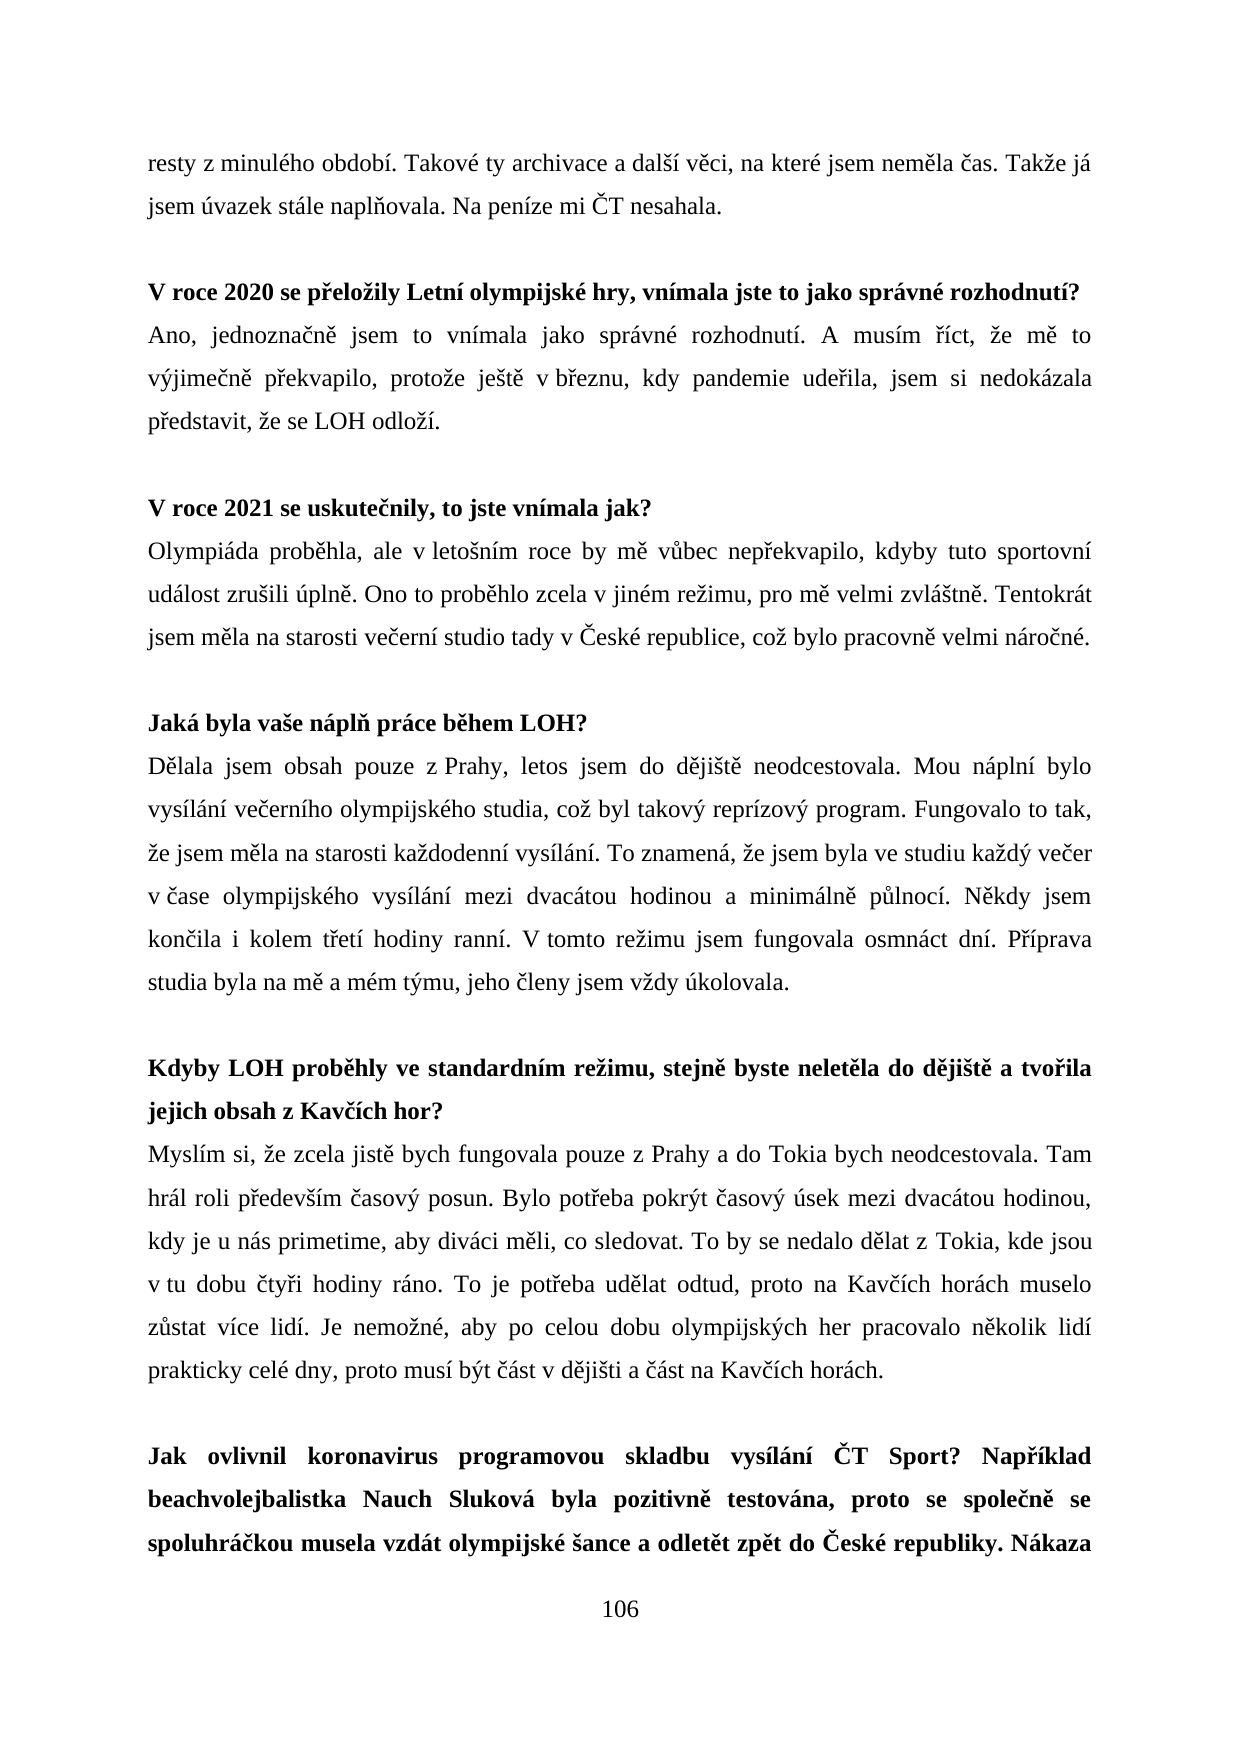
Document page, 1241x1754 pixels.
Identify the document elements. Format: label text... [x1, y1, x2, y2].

text V roce 2021 se uskutečnily, to jste vnímala jak? [148, 493, 1093, 521]
text Dělala jsem obsah pouze z Prahy, letos jsem do dějiště neodcestovala. Mou náplní bylo vysílání večerního olympijského studia, což byl takový reprízový program. Fungovalo to tak, že jsem měla na starosti každodenní vysílání. To znamená, že jsem byla ve studiu každý večer v čase olympijského vysílání mezi dvacátou hodinou a minimálně půlnocí. Někdy jsem končila i kolem třetí hodiny ranní. V tomto režimu jsem fungovala osmnáct dní. Příprava studia byla na mě a mém týmu, jeho členy jsem vždy úkolovala. [148, 751, 1093, 996]
text Jaká byla vaše náplň práce během LOH? [148, 708, 1093, 737]
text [148, 148, 1093, 219]
text Olympiáda proběhla, ale v letošním roce by mě vůbec nepřekvapilo, kdyby tuto sportovní událost zrušili úplně. Ono to proběhlo zcela v jiném režimu, pro mě velmi zvláštně. Tentokrát jsem měla na starosti večerní studio tady v České republice, což bylo pracovně velmi náročné. [148, 536, 1093, 651]
text Ano, jednoznačně jsem to vnímala jako správné rozhodnutí. A musím říct, že mě to výjimečně překvapilo, protože ještě v březnu, kdy pandemie udeřila, jsem si nedokázala představit, že se LOH odloží. [148, 320, 1093, 435]
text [148, 1441, 1093, 1556]
text Myslím si, že zcela jistě bych fungovala pouze z Prahy a do Tokia bych neodcestovala. Tam hrál roli především časový posun. Bylo potřeba pokrýt časový úsek mezi dvacátou hodinou, kdy je u nás primetime, aby diváci měli, co sledovat. To by se nedalo dělat z Tokia, kde jsou v tu dobu čtyři hodiny ráno. To je potřeba udělat odtud, proto na Kavčích horách muselo zůstat více lidí. Je nemožné, aby po celou dobu olympijských her pracovalo několik lidí prakticky celé dny, proto musí být část v dějišti a část na Kavčích horách. [148, 1139, 1093, 1384]
text Kdyby LOH proběhly ve standardním režimu, stejně byste neletěla do dějiště a tvořila jejich obsah z Kavčích hor? [148, 1053, 1093, 1125]
text V roce 2020 se přeložily Letní olympijské hry, vnímala jste to jako správné rozhodnutí? [148, 277, 1093, 306]
